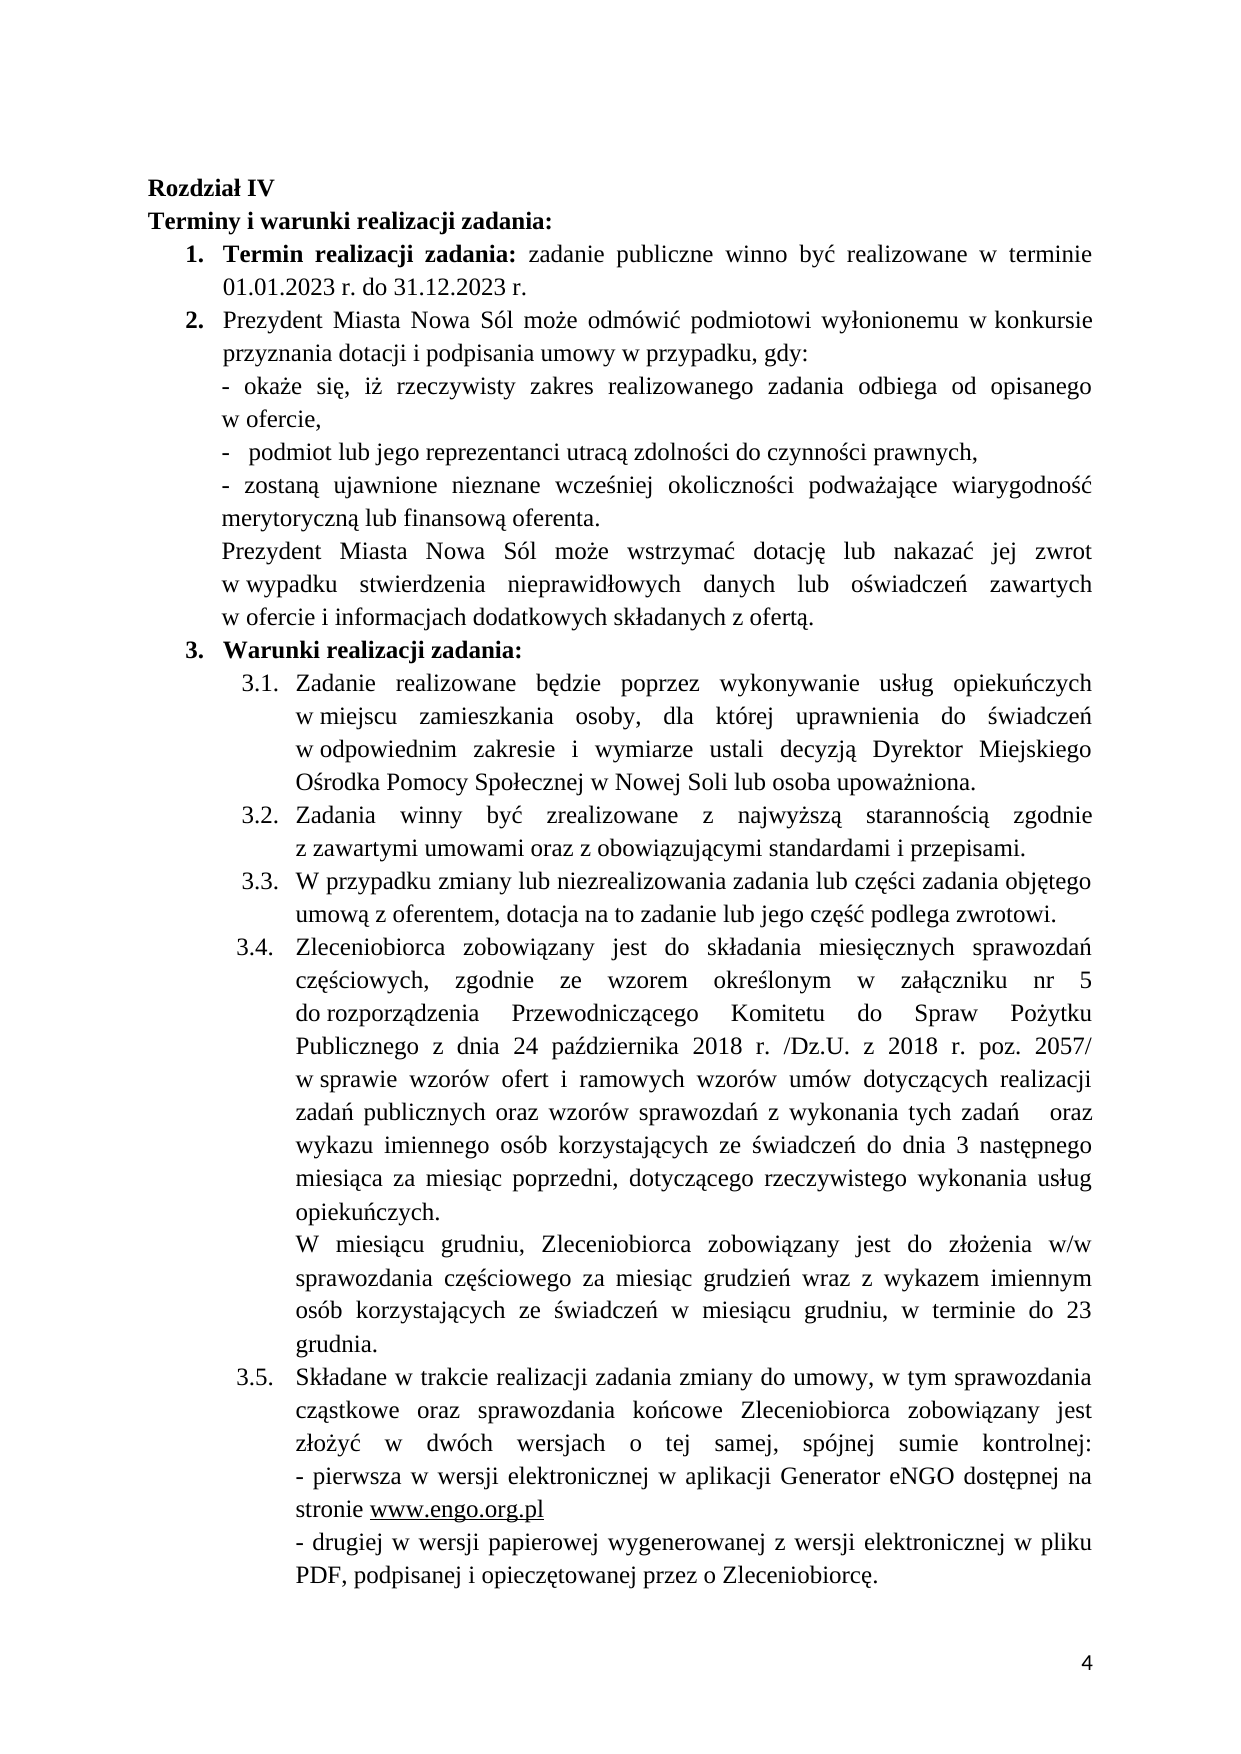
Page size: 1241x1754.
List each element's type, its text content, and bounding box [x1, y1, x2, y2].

text Prezydent Miasta Nowa Sól może wstrzymać dotację lub nakazać jej zwrot w wypadku stwierdzenia nieprawidłowych danych lub oświadczeń zawartych w ofercie i informacjach dodatkowych składanych z ofertą. [221, 536, 1093, 631]
list Składane w trakcie realizacji zadania zmiany do umowy, w tym sprawozdania cząstkowe oraz sprawozdania końcowe Zleceniobiorca zobowiązany jest złożyć w dwóch wersjach o tej samej, spójnej sumie kontrolnej: - pierwsza w wersji elektronicznej w aplikacji Generator eNGO dostępnej na stronie www.engo.org.pl [236, 1362, 1093, 1522]
list Zadanie realizowane będzie poprzez wykonywanie usług opiekuńczych w miejscu zamieszkania osoby, dla której uprawnienia do świadczeń w odpowiednim zakresie i wymiarze ustali decyzją Dyrektor Miejskiego Ośrodka Pomocy Społecznej w Nowej Soli lub osoba upoważniona. [241, 668, 1093, 796]
list Termin realizacji zadania: zadanie publiczne winno być realizowane w terminie 01.01.2023 r. do 31.12.2023 r. [185, 239, 1093, 301]
list Prezydent Miasta Nowa Sól może odmówić podmiotowi wyłonionemu w konkursie przyznania dotacji i podpisania umowy w przypadku, gdy: [185, 305, 1093, 367]
text Rozdział IV [148, 173, 1093, 202]
list W przypadku zmiany lub niezrealizowania zadania lub części zadania objętego umową z oferentem, dotacja na to zadanie lub jego część podlega zwrotowi. [241, 866, 1093, 928]
text - podmiot lub jego reprezentanci utracą zdolności do czynności prawnych, [221, 437, 1093, 466]
list Zadania winny być zrealizowane z najwyższą starannością zgodnie z zawartymi umowami oraz z obowiązującymi standardami i przepisami. [241, 800, 1093, 862]
text Terminy i warunki realizacji zadania: [148, 206, 1093, 235]
text - okaże się, iż rzeczywisty zakres realizowanego zadania odbiega od opisanego w ofercie, [221, 371, 1093, 433]
list Warunki realizacji zadania: [185, 635, 1093, 664]
text - zostaną ujawnione nieznane wcześniej okoliczności podważające wiarygodność merytoryczną lub finansową oferenta. [221, 470, 1093, 532]
list Zleceniobiorca zobowiązany jest do składania miesięcznych sprawozdań częściowych, zgodnie ze wzorem określonym w załączniku nr 5 do rozporządzenia Przewodniczącego Komitetu do Spraw Pożytku Publicznego z dnia 24 października 2018 r. /Dz.U. z 2018 r. poz. 2057/ w sprawie wzorów ofert i ramowych wzorów umów dotyczących realizacji zadań publicznych oraz wzorów sprawozdań z wykonania tych zadań oraz wykazu imiennego osób korzystających ze świadczeń do dnia 3 następnego miesiąca za miesiąc poprzedni, dotyczącego rzeczywistego wykonania usług opiekuńczych. W miesiącu grudniu, Zleceniobiorca zobowiązany jest do złożenia w/w sprawozdania częściowego za miesiąc grudzień wraz z wykazem imiennym osób korzystających ze świadczeń w miesiącu grudniu, w terminie do 23 grudnia. [236, 932, 1093, 1357]
text - drugiej w wersji papierowej wygenerowanej z wersji elektronicznej w pliku PDF, podpisanej i opieczętowanej przez o Zleceniobiorcę. [295, 1527, 1093, 1588]
